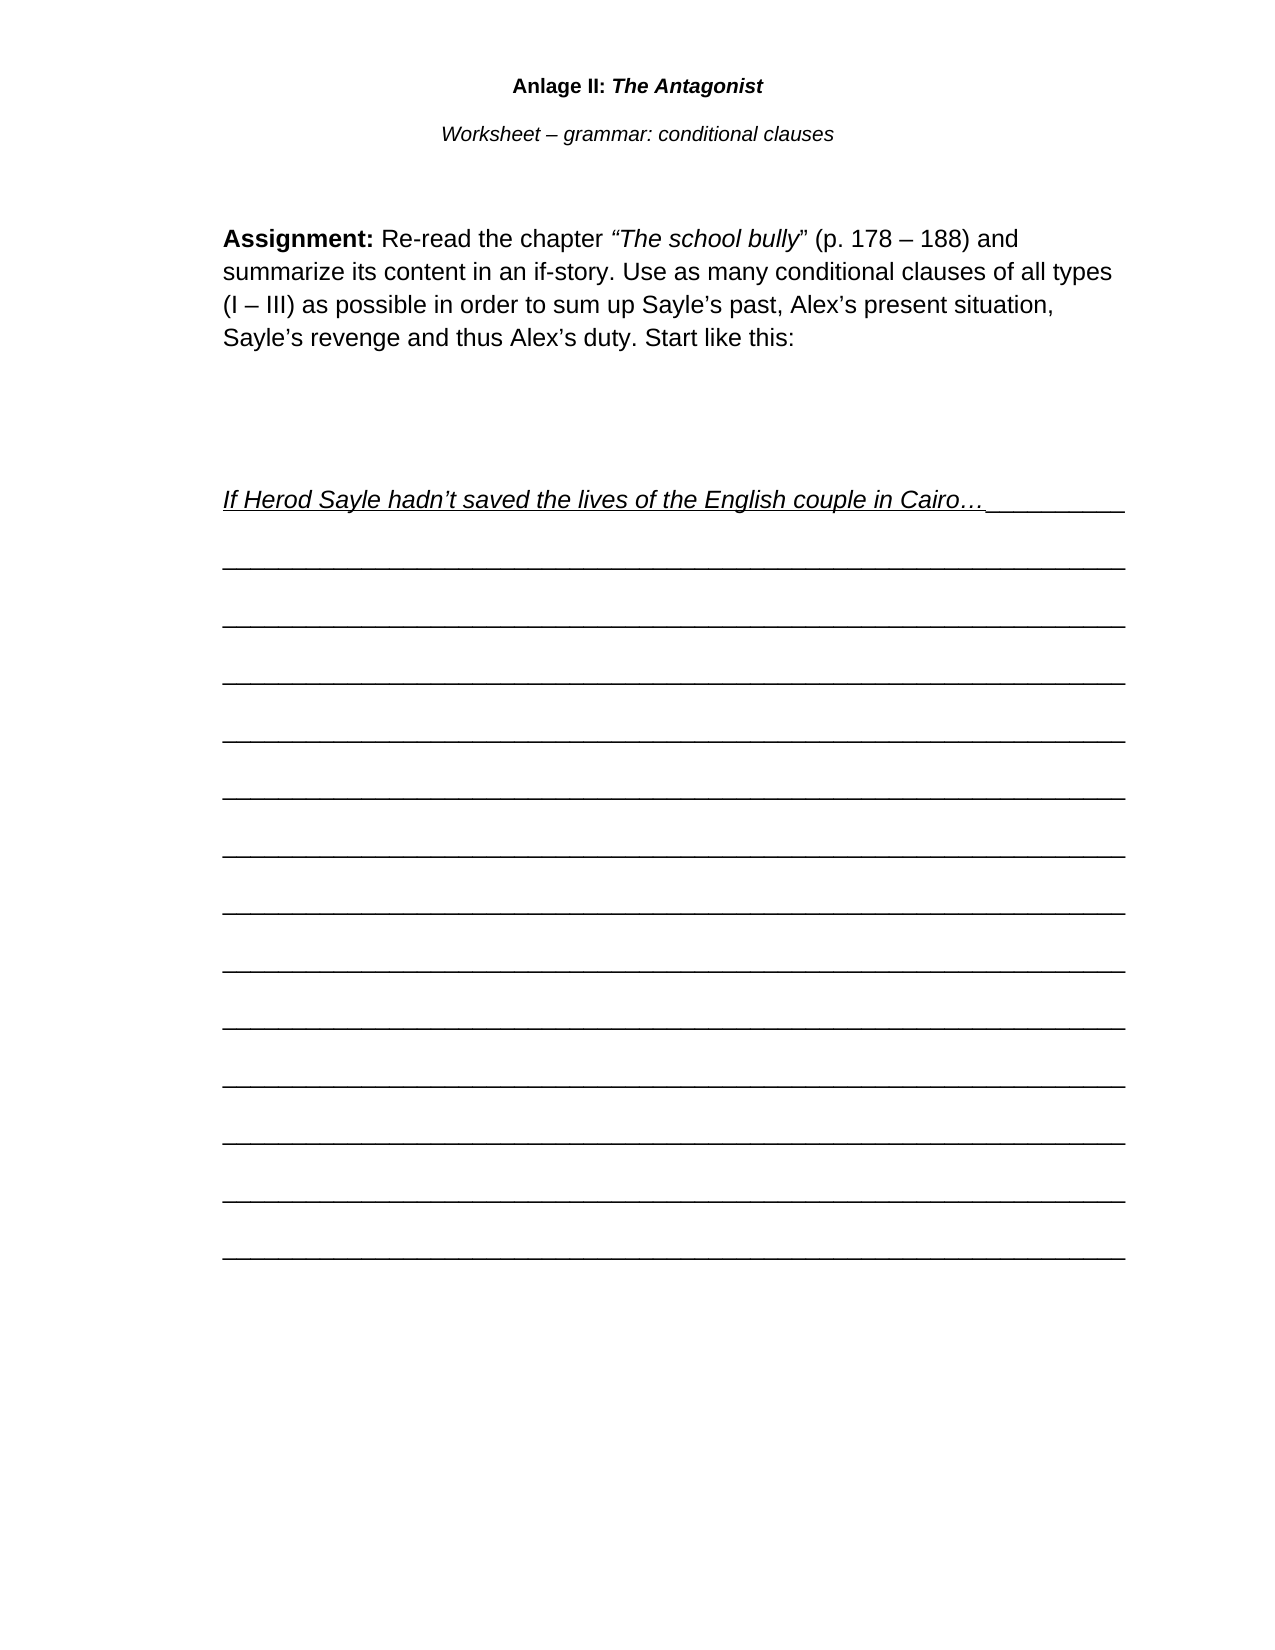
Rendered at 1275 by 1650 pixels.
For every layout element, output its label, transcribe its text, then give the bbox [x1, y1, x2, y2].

text Assignment: Re-read the chapter “The school bully” (p. 178 – 188) and summarize its content in an if-story. Use as many conditional clauses of all types (I – III) as possible in order to sum up Sayle’s past, Alex’s present situation, Sayle’s revenge and thus Alex’s duty. Start like this: [223, 224, 1127, 352]
text If Herod Sayle hadn’t saved the lives of the English couple in Cairo…__________ _____________________________________________________________________________________________________________________________________________________________________________________________________________________________________________________________________________________________________________________________________________________________________________________________________________________________________________________________________________________________________________________________________________________________________________________________________________________________________________________________________________________________________________________________________________________________________________________________________________________________________________________________________________ [223, 485, 1127, 1261]
